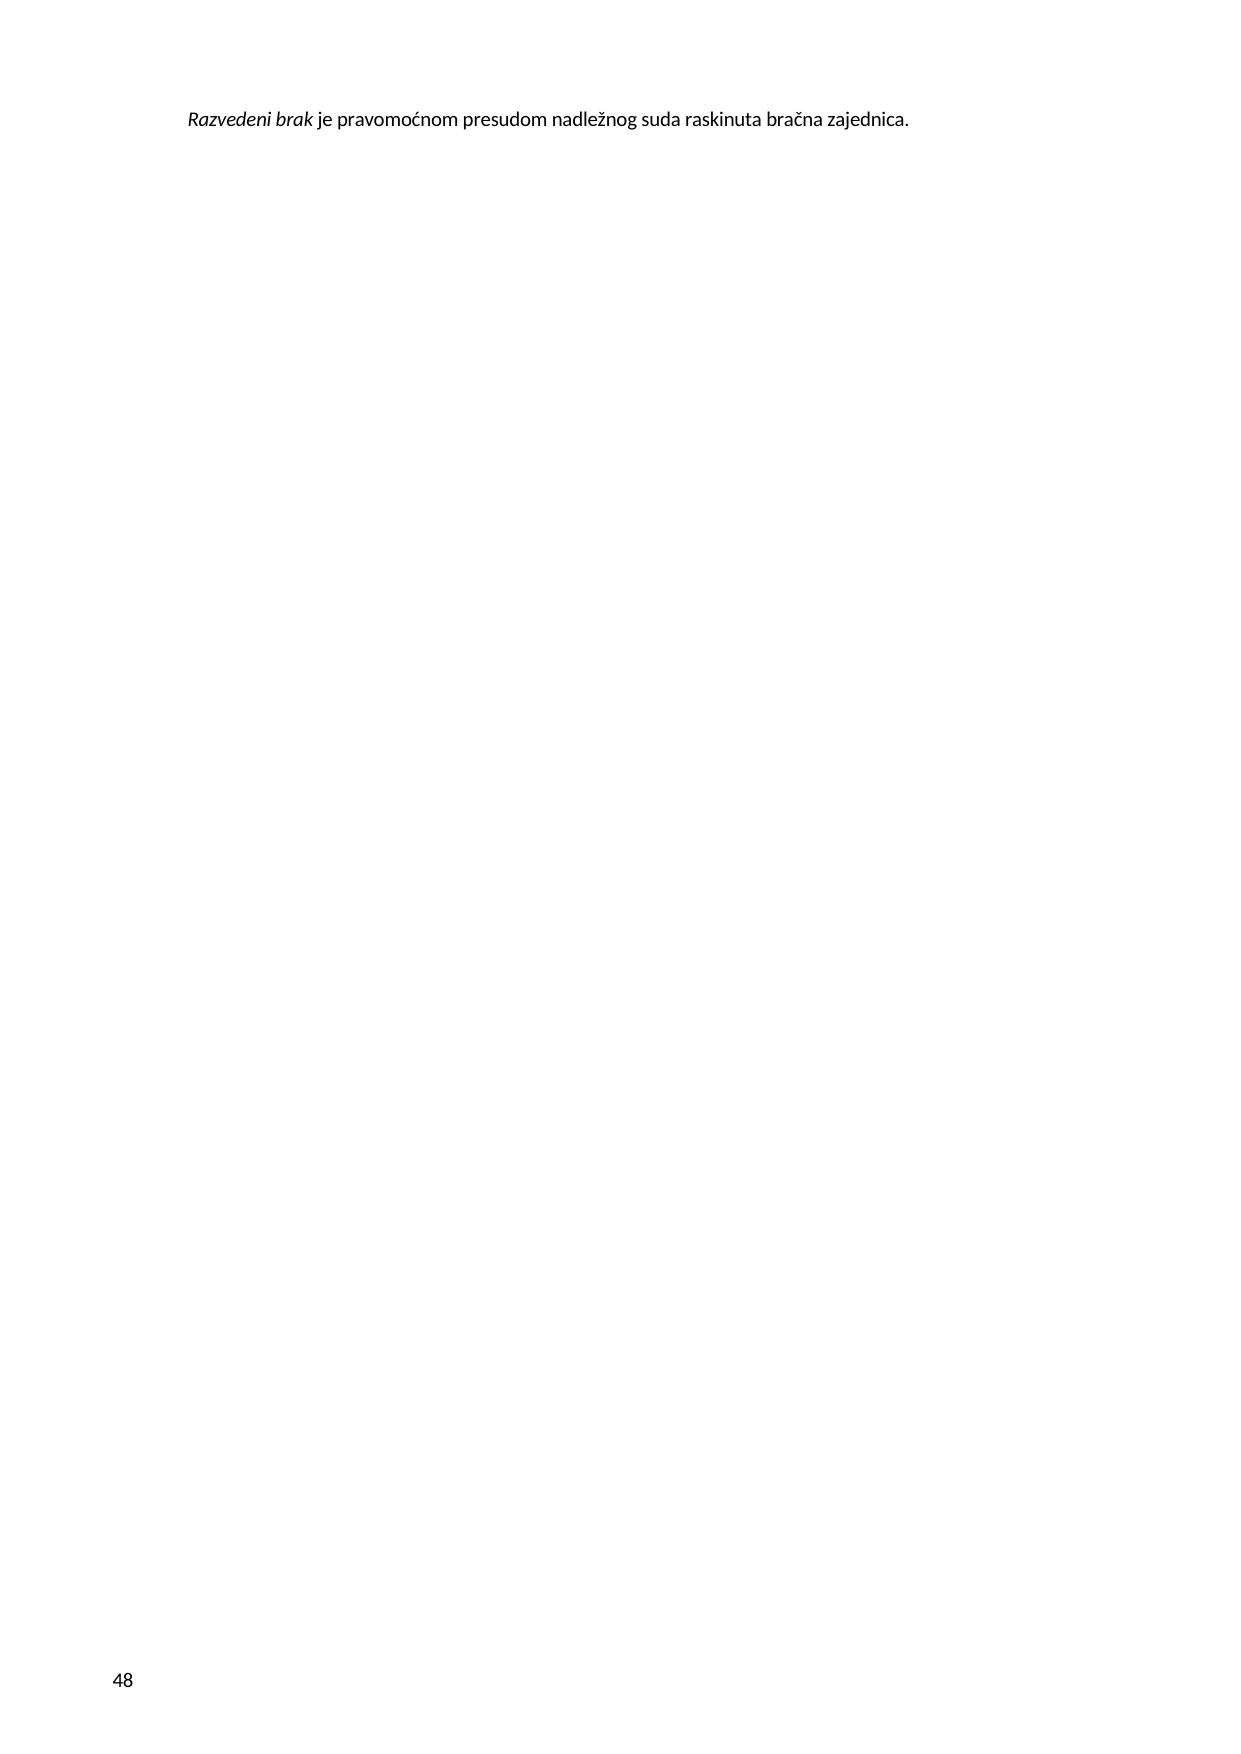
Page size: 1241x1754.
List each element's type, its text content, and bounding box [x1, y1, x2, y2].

text Razvedeni brak je pravomoćnom presudom nadležnog suda raskinuta bračna zajednica. [112, 106, 1146, 132]
